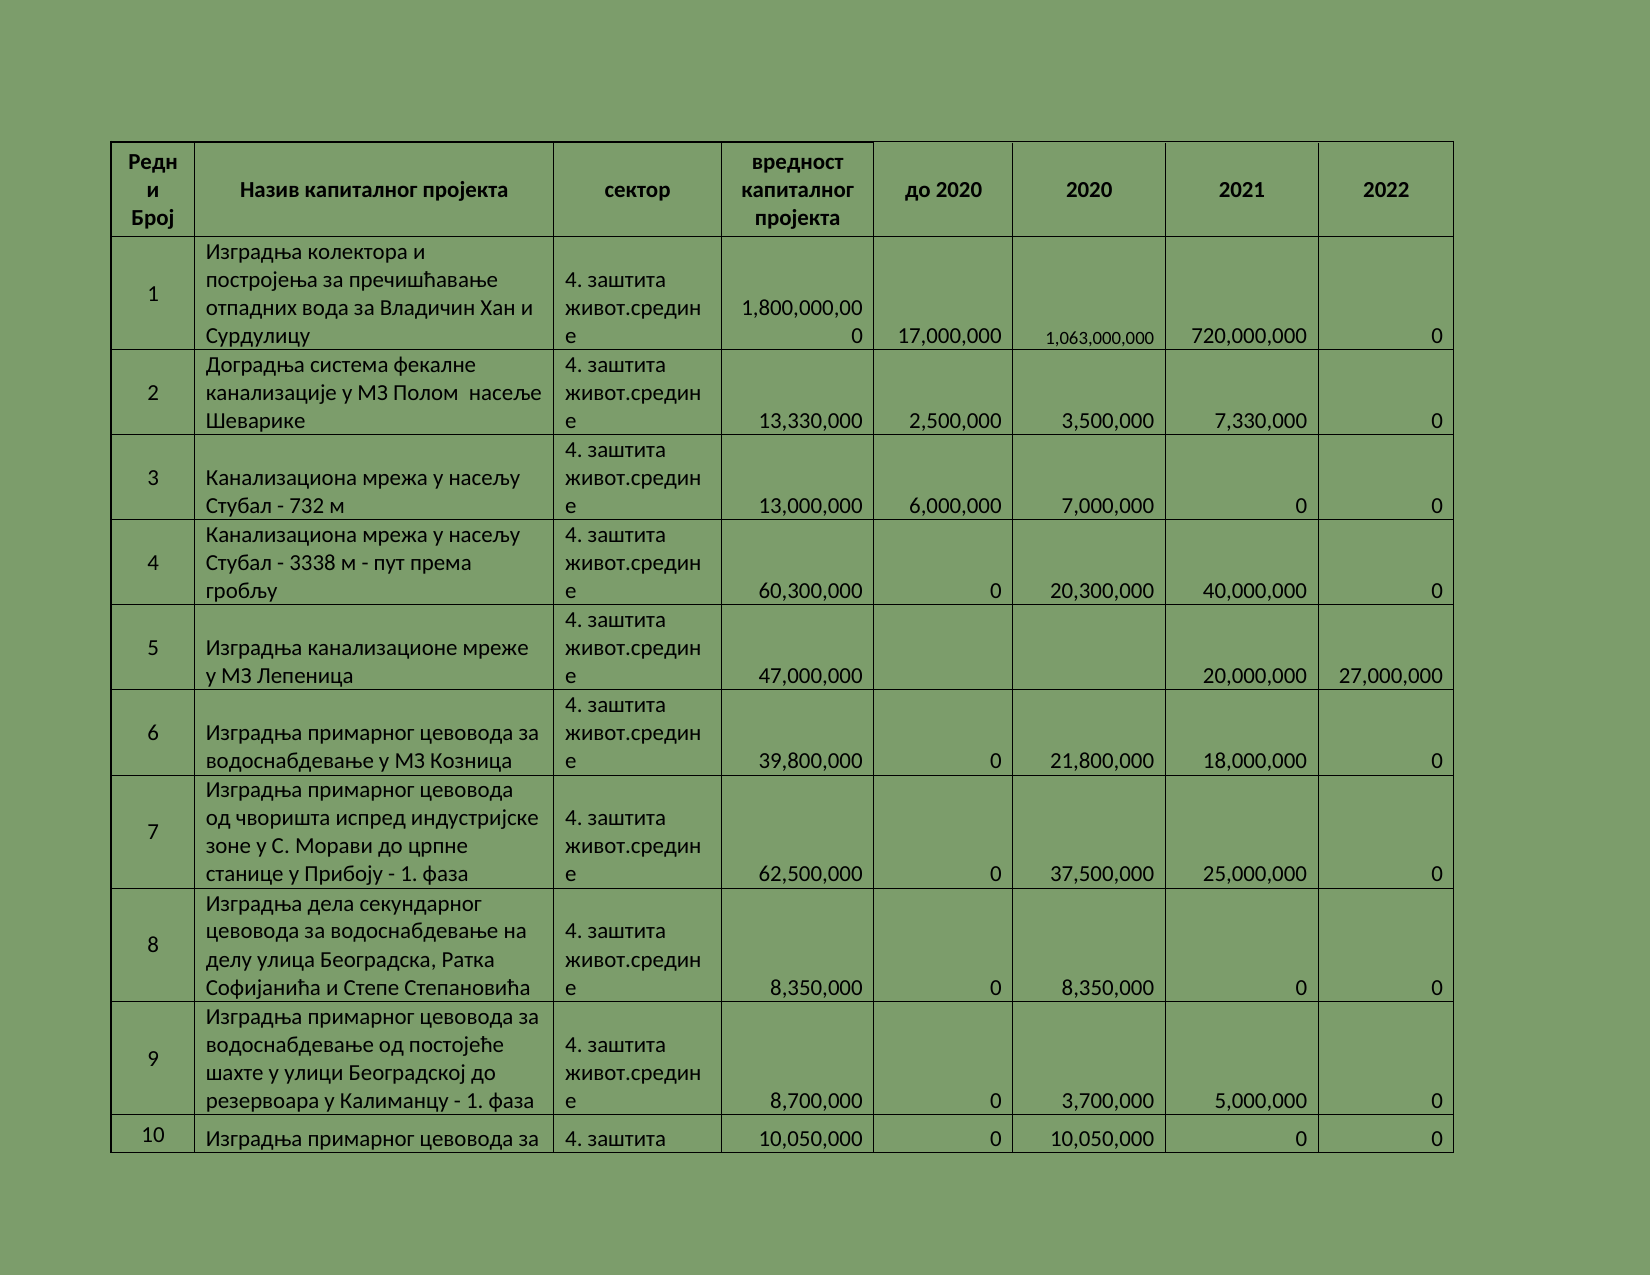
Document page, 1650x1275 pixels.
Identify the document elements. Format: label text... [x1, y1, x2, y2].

table_cell 7 [112, 776, 194, 888]
table_cell 4. заштита живот.средине [554, 435, 721, 519]
table_cell 13,330,000 [722, 350, 873, 434]
table_cell 40,000,000 [1166, 520, 1318, 604]
table_cell 8 [112, 889, 194, 1001]
table_cell 0 [1319, 690, 1453, 774]
table_header 2020 [1013, 142, 1165, 236]
table_cell Изградња примарног цевовода за водоснабдевање у МЗ Козница [195, 690, 553, 774]
table_cell 7,000,000 [1013, 435, 1165, 519]
table_cell 39,800,000 [722, 690, 873, 774]
table_cell 25,000,000 [1166, 776, 1318, 888]
table_cell 10,050,000 [722, 1115, 873, 1152]
table_cell 4. заштита живот.средине [554, 1002, 721, 1114]
table_cell 0 [874, 776, 1012, 888]
table_header до 2020 [874, 142, 1012, 236]
table_cell 37,500,000 [1013, 776, 1165, 888]
table_cell 0 [874, 1002, 1012, 1114]
table_cell 13,000,000 [722, 435, 873, 519]
table_cell 0 [1166, 1115, 1318, 1152]
table_cell 8,700,000 [722, 1002, 873, 1114]
table_cell 4 [112, 520, 194, 604]
table_cell 0 [1166, 435, 1318, 519]
table_header сектор [554, 143, 721, 236]
table_cell 47,000,000 [722, 605, 873, 689]
table_cell 0 [1319, 435, 1453, 519]
table_cell 4. заштита живот.средине [554, 237, 721, 349]
table_cell 62,500,000 [722, 776, 873, 888]
table_cell 18,000,000 [1166, 690, 1318, 774]
table_cell 4. заштита живот.средине [554, 605, 721, 689]
table_cell 5,000,000 [1166, 1002, 1318, 1114]
table_cell 0 [1319, 237, 1453, 349]
table_cell 2 [112, 350, 194, 434]
table_cell [1013, 605, 1165, 689]
table_cell 4. заштита живот.средине [554, 350, 721, 434]
table_cell 0 [1319, 520, 1453, 604]
table_cell 20,300,000 [1013, 520, 1165, 604]
table_cell 9 [112, 1002, 194, 1114]
table_cell 0 [874, 690, 1012, 774]
table_cell Изградња примарног цевовода од чворишта испред индустријске зоне у С. Морави до црпне станице у Прибоју - 1. фаза [195, 776, 553, 888]
table_cell 10,050,000 [1013, 1115, 1165, 1152]
table_cell 60,300,000 [722, 520, 873, 604]
table_cell 0 [874, 520, 1012, 604]
table_cell 0 [1319, 776, 1453, 888]
table_cell 4. заштита живот.средине [554, 520, 721, 604]
table_cell 3,500,000 [1013, 350, 1165, 434]
table_cell 21,800,000 [1013, 690, 1165, 774]
table_header Редни Број [112, 143, 194, 236]
table_cell 1,800,000,000 [722, 237, 873, 349]
table_cell 4. заштита живот.средине [554, 776, 721, 888]
table_cell 5 [112, 605, 194, 689]
table_cell Канализациона мрежа у насељу Стубал - 732 м [195, 435, 553, 519]
table_cell 4. заштита живот.средине [554, 889, 721, 1001]
table_cell Изградња канализационе мреже у МЗ Лепеница [195, 605, 553, 689]
table_cell 2,500,000 [874, 350, 1012, 434]
table_cell 0 [874, 1115, 1012, 1152]
table_cell 3,700,000 [1013, 1002, 1165, 1114]
table_cell 0 [1319, 1002, 1453, 1114]
table_cell 20,000,000 [1166, 605, 1318, 689]
table_cell 10 [112, 1115, 194, 1152]
table_cell 4. заштита живот.средине [554, 690, 721, 774]
table_cell 0 [1319, 889, 1453, 1001]
table_cell 720,000,000 [1166, 237, 1318, 349]
table_header 2022 [1319, 142, 1453, 236]
table_cell Изградња примарног цевовода за водоснабдевање од постојеће шахте у улици Београдској до резервоара у Калиманцу - 1. фаза [195, 1002, 553, 1114]
table_cell 0 [1319, 350, 1453, 434]
table_cell Канализациона мрежа у насељу Стубал - 3338 м - пут према гробљу [195, 520, 553, 604]
table_cell 0 [1319, 1115, 1453, 1152]
table_cell 7,330,000 [1166, 350, 1318, 434]
table_cell Доградња система фекалне канализације у МЗ Полом насеље Шеварике [195, 350, 553, 434]
table_cell 17,000,000 [874, 237, 1012, 349]
table_header 2021 [1166, 142, 1318, 236]
table_cell 3 [112, 435, 194, 519]
table_cell 1 [112, 237, 194, 349]
table_cell 6,000,000 [874, 435, 1012, 519]
table_cell 8,350,000 [1013, 889, 1165, 1001]
table_cell Изградња колектора и постројења за пречишћавање отпадних вода за Владичин Хан и Сурдулицу [195, 237, 553, 349]
table_header Назив капиталног пројекта [195, 143, 553, 236]
table_cell 1,063,000,000 [1013, 237, 1165, 349]
table_cell Изградња дела секундарног цевовода за водоснабдевање на делу улица Београдска, Ратка Софијанића и Степе Степановића [195, 889, 553, 1001]
table_cell 0 [1166, 889, 1318, 1001]
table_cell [554, 1115, 721, 1152]
table_cell 0 [874, 889, 1012, 1001]
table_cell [195, 1115, 553, 1152]
table_header вредност капиталног пројекта [722, 143, 873, 236]
table_cell 27,000,000 [1319, 605, 1453, 689]
table_cell 8,350,000 [722, 889, 873, 1001]
table_cell [874, 605, 1012, 689]
table_cell 6 [112, 690, 194, 774]
